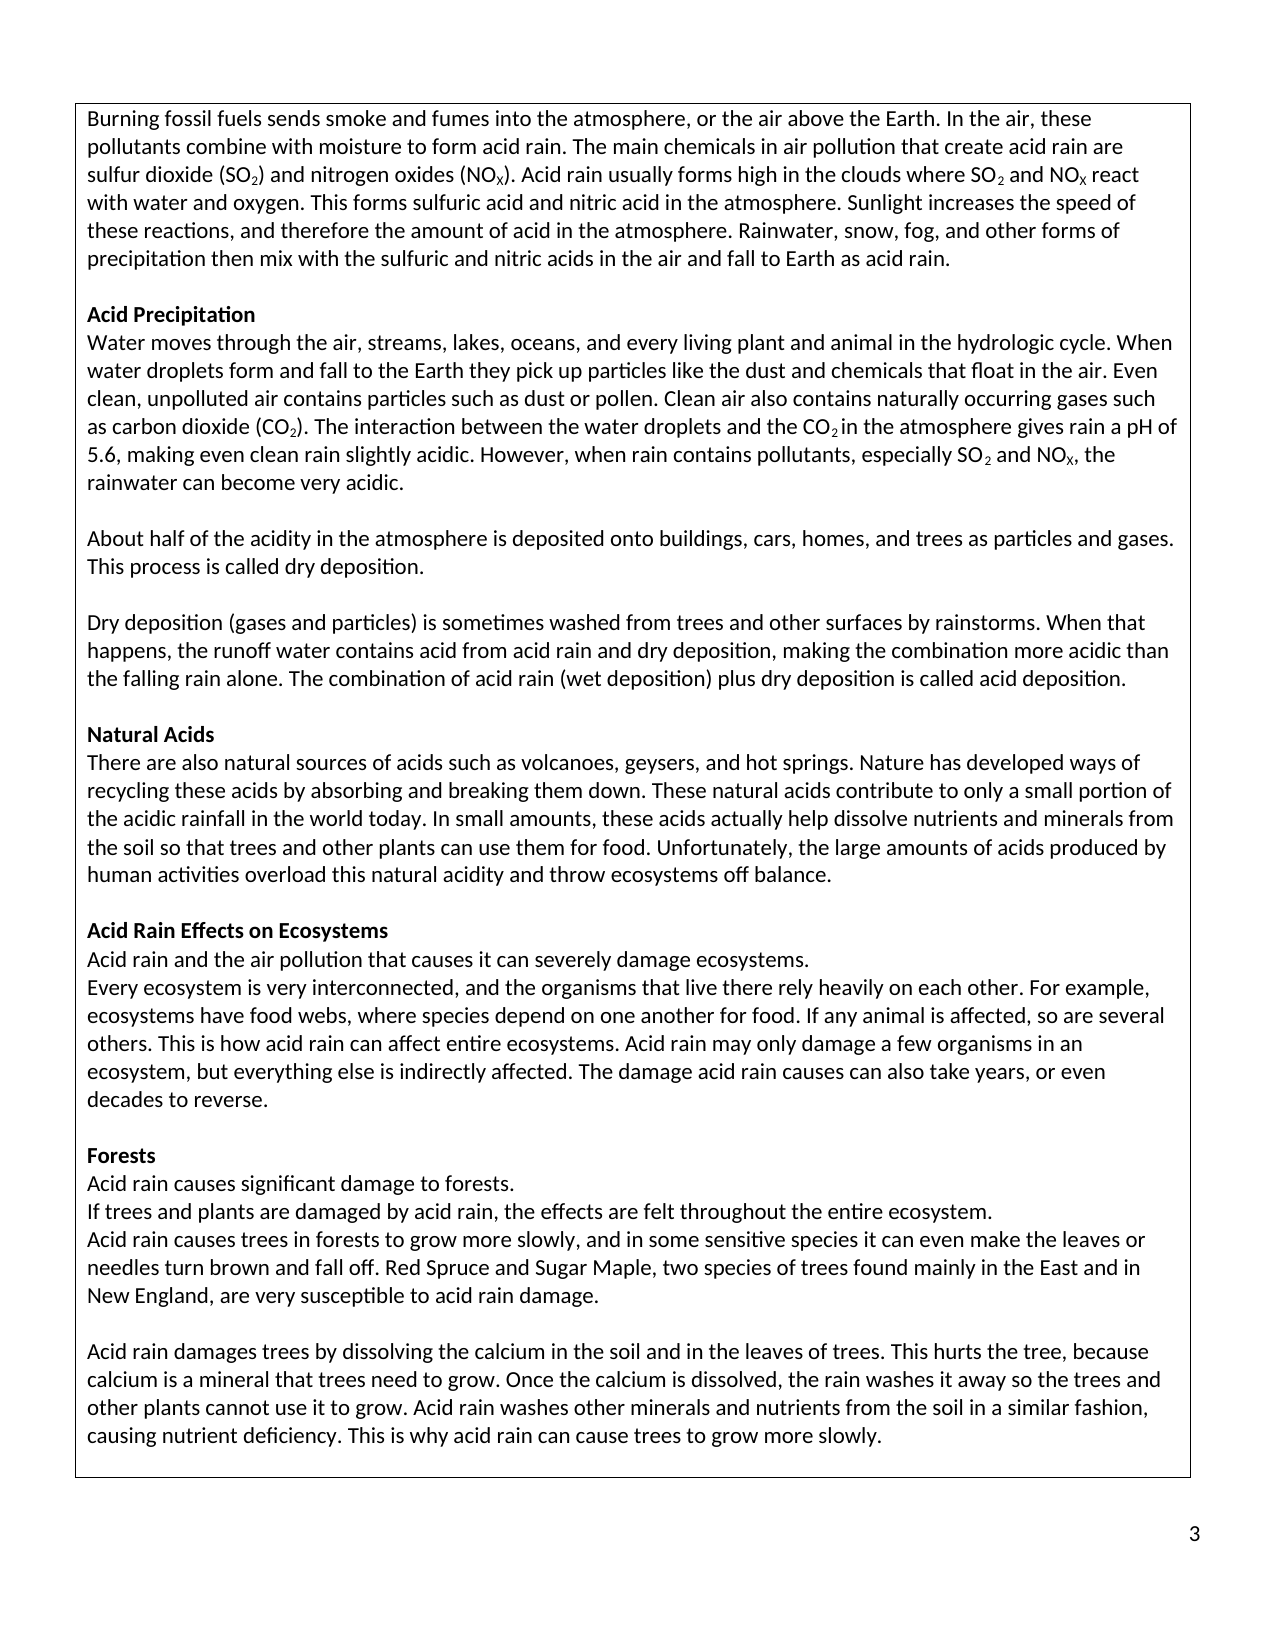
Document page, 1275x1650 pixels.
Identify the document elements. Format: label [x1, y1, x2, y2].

table_cell [76, 104, 1190, 1477]
